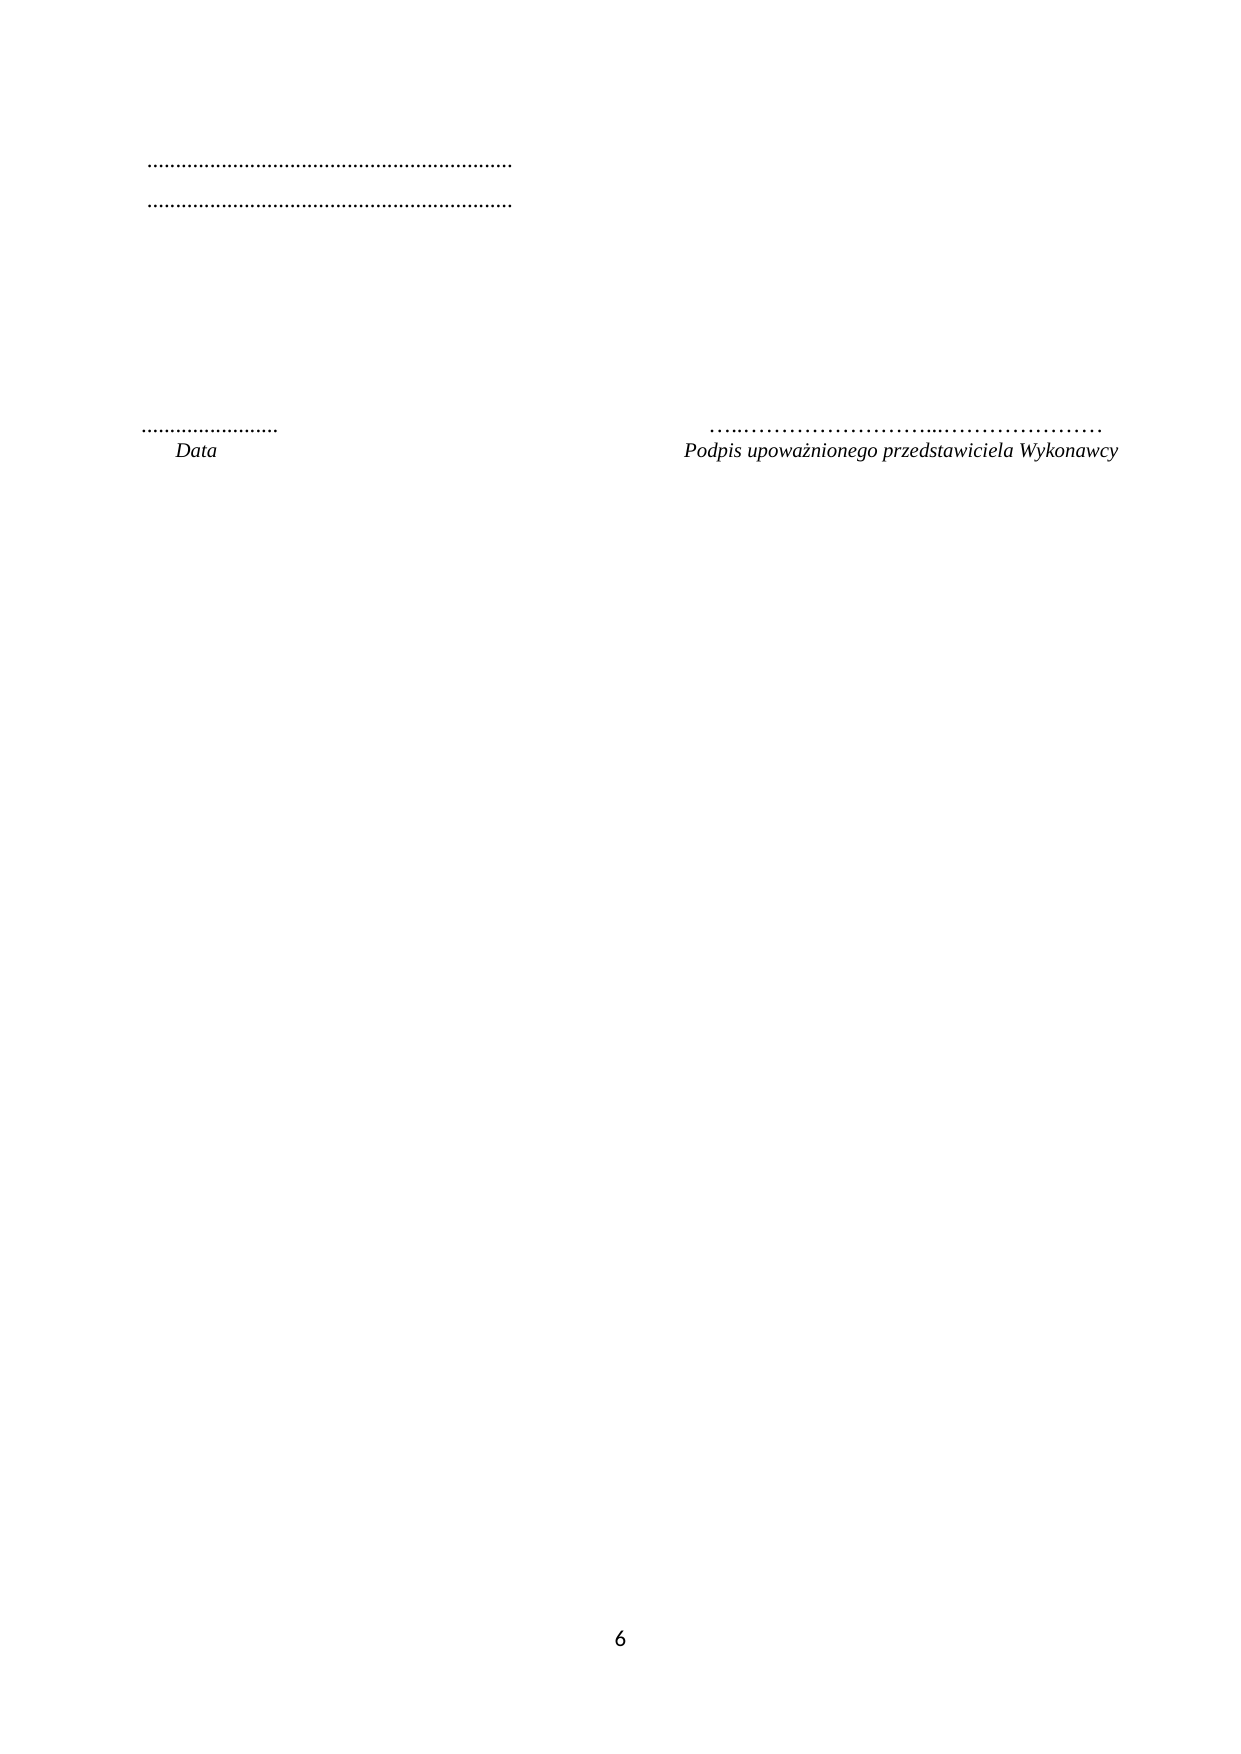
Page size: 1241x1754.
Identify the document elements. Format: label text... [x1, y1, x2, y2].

text ................................................................ [118, 146, 1122, 172]
text ........................ …..……………………...………………… [118, 411, 1122, 438]
text ................................................................ [118, 186, 1122, 212]
text Data Podpis upoważnionego przedstawiciela Wykonawcy [118, 438, 1122, 462]
